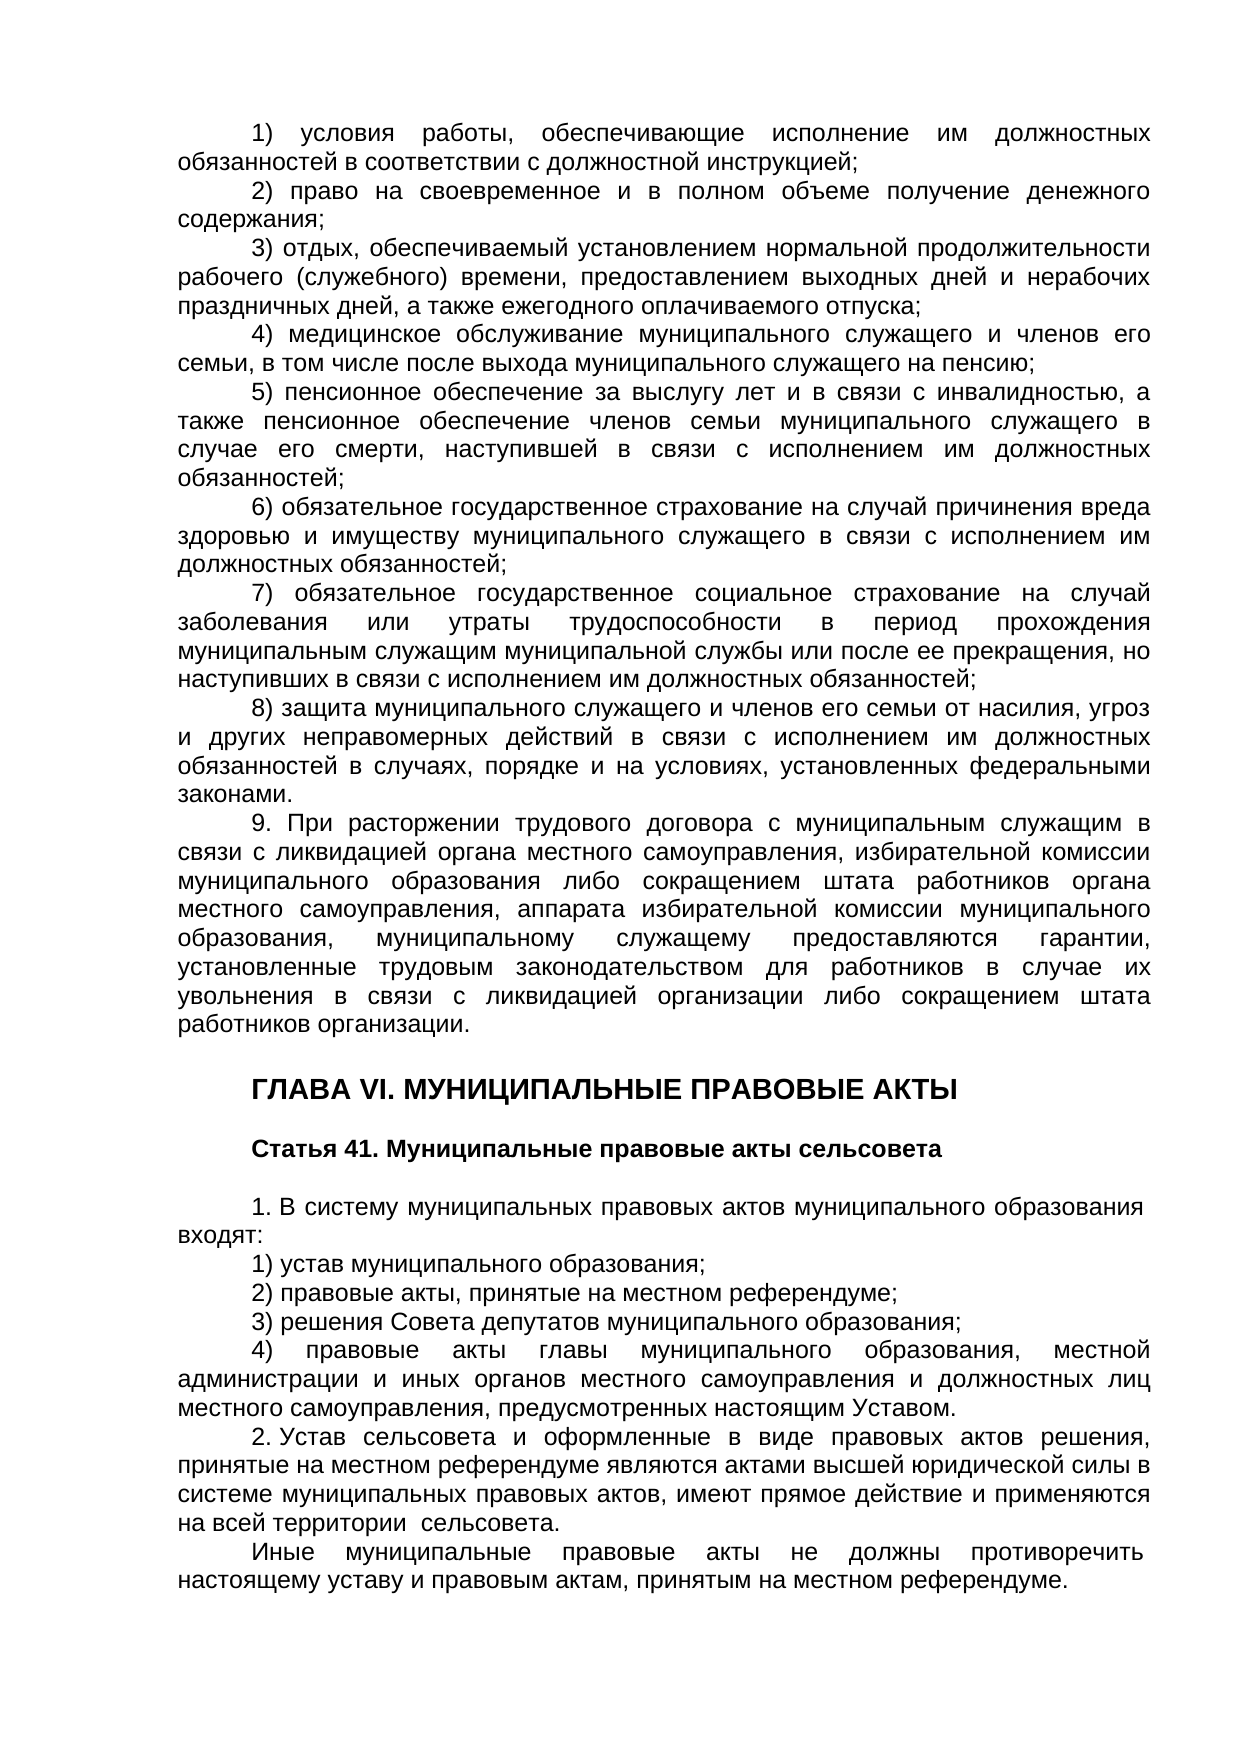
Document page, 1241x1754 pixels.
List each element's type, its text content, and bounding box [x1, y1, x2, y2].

text 8) защита муниципального служащего и членов его семьи от насилия, угроз и других неправомерных действий в связи с исполнением им должностных обязанностей в случаях, порядке и на условиях, установленных федеральными законами. [177, 693, 1152, 808]
text 9. При расторжении трудового договора с муниципальным служащим в связи с ликвидацией органа местного самоуправления, избирательной комиссии муниципального образования либо сокращением штата работников органа местного самоуправления, аппарата избирательной комиссии муниципального образования, муниципальному служащему предоставляются гарантии, установленные трудовым законодательством для работников в случае их увольнения в связи с ликвидацией организации либо сокращением штата работников организации. [177, 808, 1152, 1038]
text 4) медицинское обслуживание муниципального служащего и членов его семьи, в том числе после выхода муниципального служащего на пенсию; [177, 319, 1152, 377]
text 2) правовые акты, принятые на местном референдуме; [177, 1278, 1152, 1306]
text 3) отдых, обеспечиваемый установлением нормальной продолжительности рабочего (служебного) времени, предоставлением выходных дней и нерабочих праздничных дней, а также ежегодного оплачиваемого отпуска; [177, 233, 1152, 319]
text 1) устав муниципального образования; [177, 1249, 1152, 1278]
text 4) правовые акты главы муниципального образования, местной администрации и иных органов местного самоуправления и должностных лиц местного самоуправления, предусмотренных настоящим Уставом. [177, 1335, 1152, 1421]
text 1) условия работы, обеспечивающие исполнение им должностных обязанностей в соответствии с должностной инструкцией; [177, 118, 1152, 176]
text 1. В систему муниципальных правовых актов муниципального образования входят: [177, 1191, 1152, 1249]
text 5) пенсионное обеспечение за выслугу лет и в связи с инвалидностью, а также пенсионное обеспечение членов семьи муниципального служащего в случае его смерти, наступившей в связи с исполнением им должностных обязанностей; [177, 377, 1152, 492]
text ГЛАВА VI. МУНИЦИПАЛЬНЫЕ ПРАВОВЫЕ АКТЫ [177, 1072, 1152, 1105]
text 2) право на своевременное и в полном объеме получение денежного содержания; [177, 176, 1152, 233]
text 7) обязательное государственное социальное страхование на случай заболевания или утраты трудоспособности в период прохождения муниципальным служащим муниципальной службы или после ее прекращения, но наступивших в связи с исполнением им должностных обязанностей; [177, 578, 1152, 693]
text 6) обязательное государственное страхование на случай причинения вреда здоровью и имуществу муниципального служащего в связи с исполнением им должностных обязанностей; [177, 492, 1152, 578]
text Иные муниципальные правовые акты не должны противоречить настоящему уставу и правовым актам, принятым на местном референдуме. [177, 1536, 1152, 1594]
text Статья 41. Муниципальные правовые акты сельсовета [177, 1134, 1152, 1163]
text 2. Устав сельсовета и оформленные в виде правовых актов решения, принятые на местном референдуме являются актами высшей юридической силы в системе муниципальных правовых актов, имеют прямое действие и применяются на всей территории сельсовета. [177, 1421, 1152, 1536]
text 3) решения Совета депутатов муниципального образования; [177, 1306, 1152, 1335]
